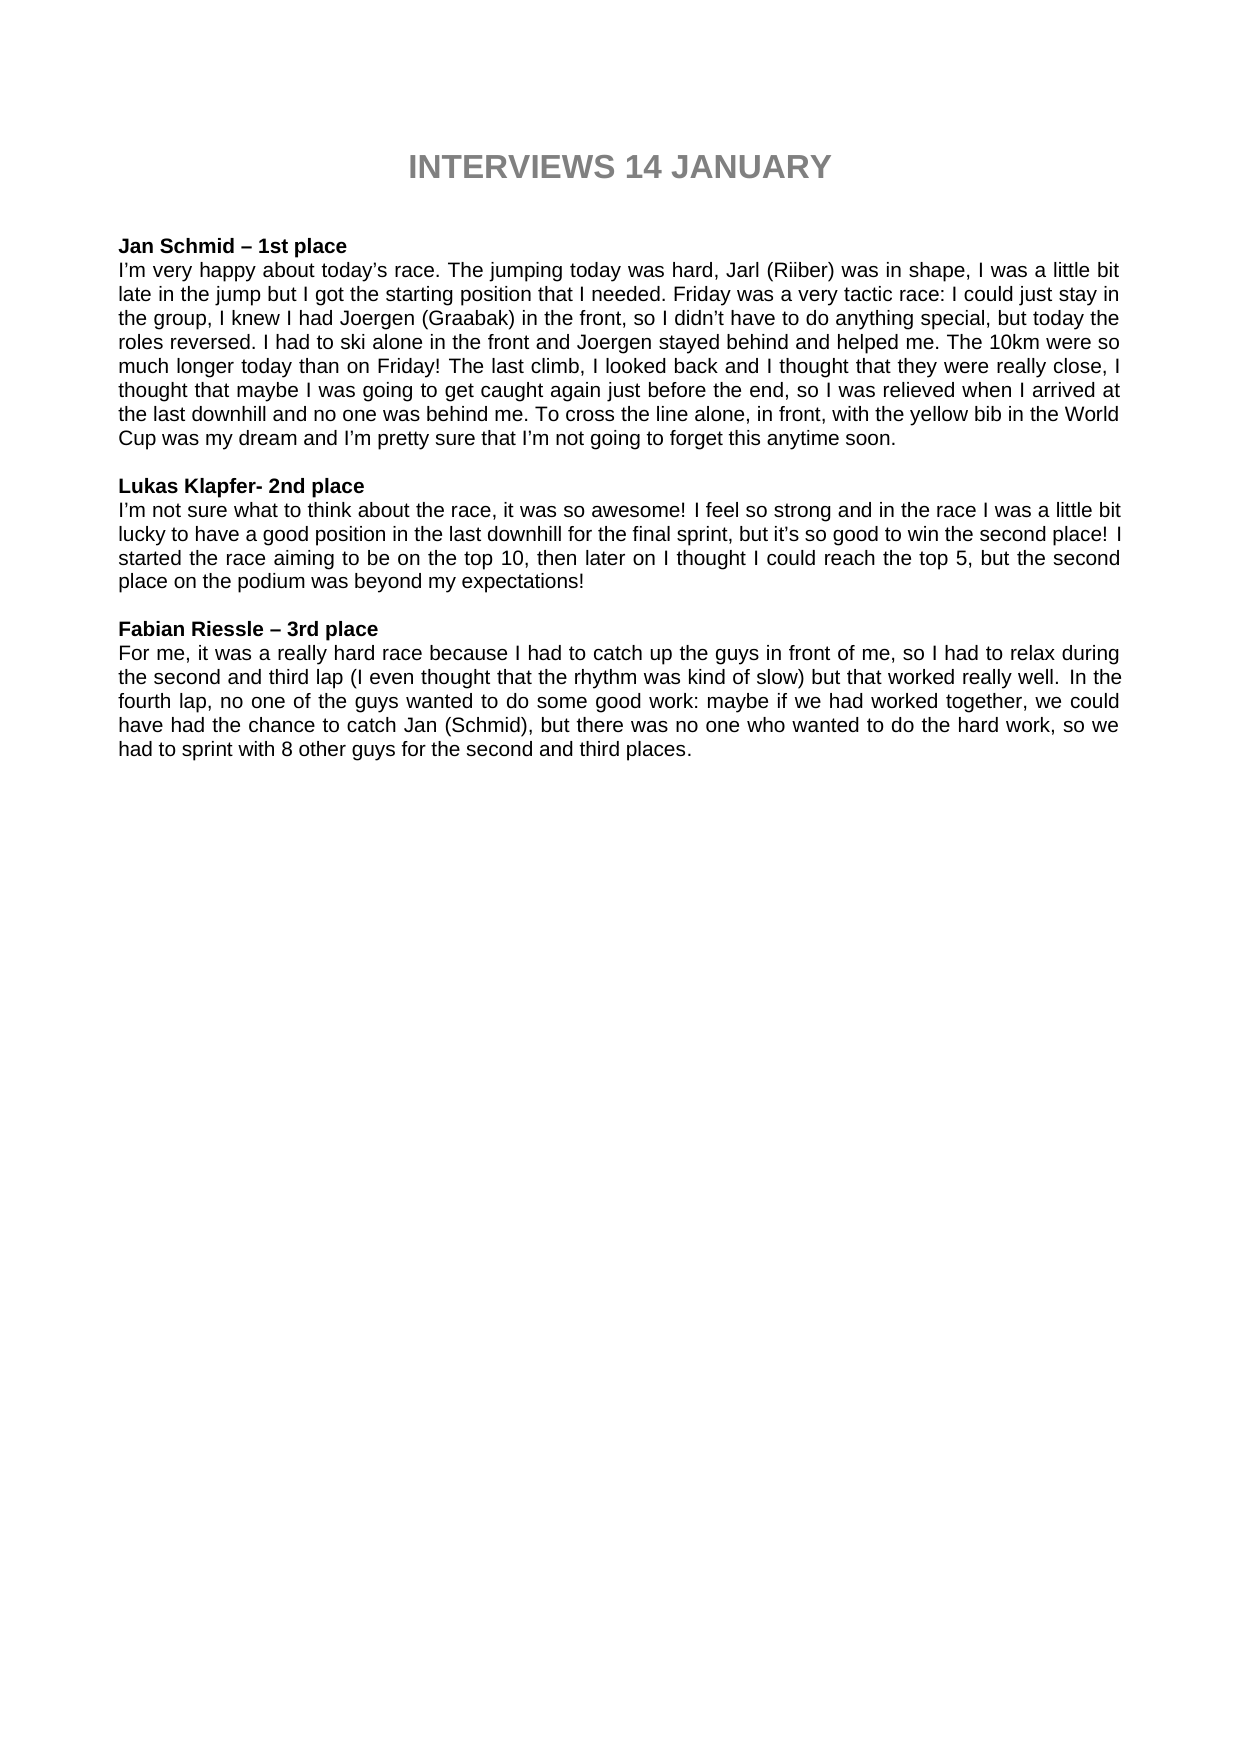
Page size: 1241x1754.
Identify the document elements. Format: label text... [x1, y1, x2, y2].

text Lukas Klapfer- 2nd place [118, 473, 1122, 497]
text INTERVIEWS 14 JANUARY [118, 148, 1122, 186]
text I’m very happy about today’s race. The jumping today was hard, Jarl (Riiber) was in shape, I was a little bit late in the jump but I got the starting position that I needed. Friday was a very tactic race: I could just stay in the group, I knew I had Joergen (Graabak) in the front, so I didn’t have to do anything special, but today the roles reversed. I had to ski alone in the front and Joergen stayed behind and helped me. The 10km were so much longer today than on Friday! The last climb, I looked back and I thought that they were really close, I thought that maybe I was going to get caught again just before the end, so I was relieved when I arrived at the last downhill and no one was behind me. To cross the line alone, in front, with the yellow bib in the World Cup was my dream and I’m pretty sure that I’m not going to forget this anytime soon. [118, 258, 1122, 449]
text Jan Schmid – 1st place [118, 234, 1122, 258]
text I’m not sure what to think about the race, it was so awesome! I feel so strong and in the race I was a little bit lucky to have a good position in the last downhill for the final sprint, but it’s so good to win the second place! I started the race aiming to be on the top 10, then later on I thought I could reach the top 5, but the second place on the podium was beyond my expectations! [118, 497, 1122, 593]
text Fabian Riessle – 3rd place [118, 617, 1122, 641]
text For me, it was a really hard race because I had to catch up the guys in front of me, so I had to relax during the second and third lap (I even thought that the rhythm was kind of slow) but that worked really well. In the fourth lap, no one of the guys wanted to do some good work: maybe if we had worked together, we could have had the chance to catch Jan (Schmid), but there was no one who wanted to do the hard work, so we had to sprint with 8 other guys for the second and third places. [118, 641, 1122, 761]
